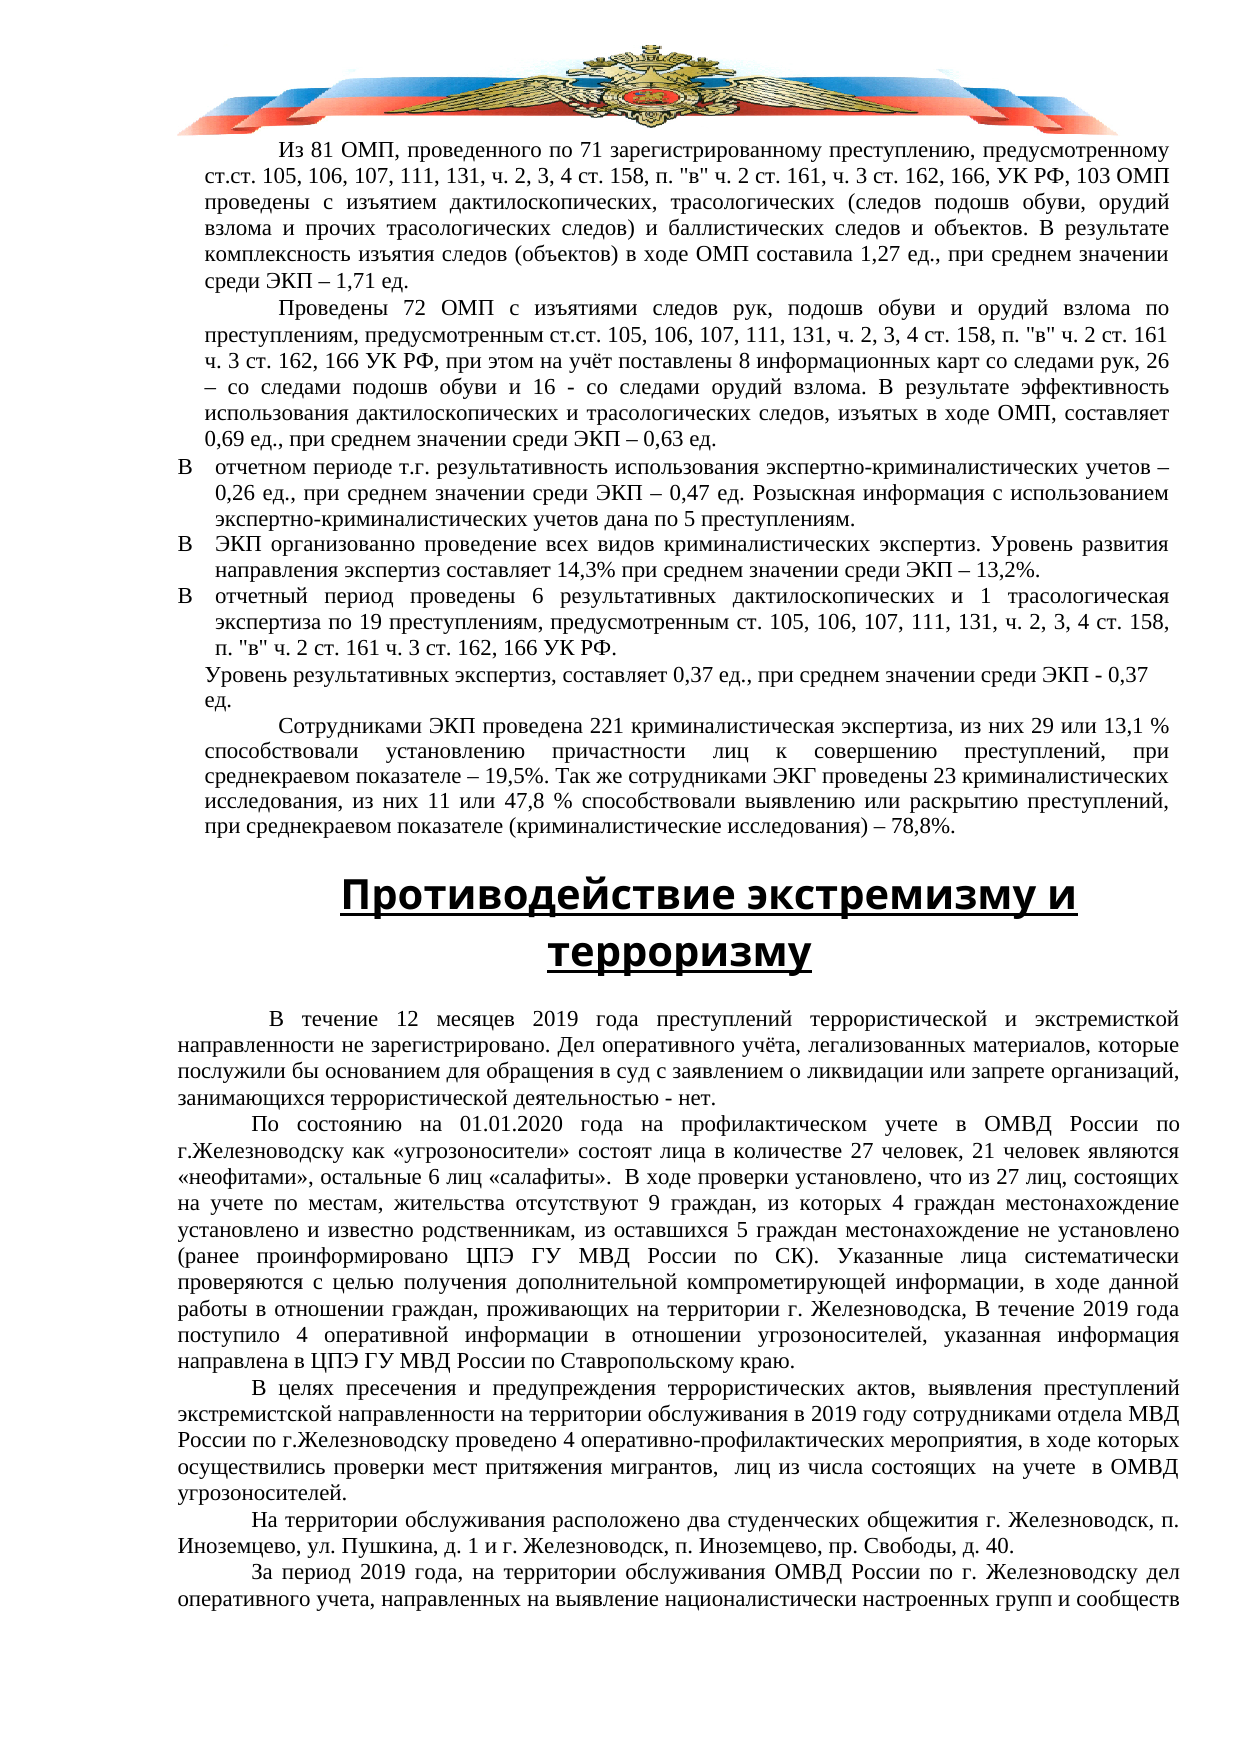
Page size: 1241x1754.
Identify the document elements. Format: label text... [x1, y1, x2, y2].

text Уровень результативных экспертиз, составляет 0,37 ед., при среднем значении среди ЭКП - 0,37 ед. [204, 662, 1171, 713]
text Сотрудниками ЭКП проведена 221 криминалистическая экспертиза, из них 29 или 13,1 % способствовали установлению причастности лиц к совершению преступлений, при среднекраевом показателе – 19,5%. Так же сотрудниками ЭКГ проведены 23 криминалистических исследования, из них 11 или 47,8 % способствовали выявлению или раскрытию преступлений, при среднекраевом показателе (криминалистические исследования) – 78,8%. [204, 713, 1171, 839]
text На территории обслуживания расположено два студенческих общежития г. Железноводск, п. Иноземцево, ул. Пушкина, д. 1 и г. Железноводск, п. Иноземцево, пр. Свободы, д. 40. [177, 1506, 1181, 1558]
list ЭКП организованно проведение всех видов криминалистических экспертиз. Уровень развития направления экспертиз составляет 14,3% при среднем значении среди ЭКП – 13,2%. [177, 532, 1171, 582]
text Проведены 72 ОМП с изъятиями следов рук, подошв обуви и орудий взлома по преступлениям, предусмотренным ст.ст. 105, 106, 107, 111, 131, ч. 2, 3, 4 ст. 158, п. "в" ч. 2 ст. 161 ч. 3 ст. 162, 166 УК РФ, при этом на учёт поставлены 8 информационных карт со следами рук, 26 – со следами подошв обуви и 16 - со следами орудий взлома. В результате эффективность использования дактилоскопических и трасологических следов, изъятых в ходе ОМП, составляет 0,69 ед., при среднем значении среди ЭКП – 0,63 ед. [204, 295, 1171, 452]
list отчетный период проведены 6 результативных дактилоскопических и 1 трасологическая экспертиза по 19 преступлениям, предусмотренным ст. 105, 106, 107, 111, 131, ч. 2, 3, 4 ст. 158, п. "в" ч. 2 ст. 161 ч. 3 ст. 162, 166 УК РФ. [177, 583, 1171, 660]
list отчетном периоде т.г. результативность использования экспертно-криминалистических учетов – 0,26 ед., при среднем значении среди ЭКП – 0,47 ед. Розыскная информация с использованием экспертно-криминалистических учетов дана по 5 преступлениям. [177, 454, 1171, 531]
text В целях пресечения и предупреждения террористических актов, выявления преступлений экстремистской направленности на территории обслуживания в 2019 году сотрудниками отдела МВД России по г.Железноводску проведено 4 оперативно-профилактических мероприятия, в ходе которых осуществились проверки мест притяжения мигрантов, лиц из числа состоящих на учете в ОМВД угрозоносителей. [177, 1374, 1181, 1506]
text В течение 12 месяцев 2019 года преступлений террористической и экстремисткой направленности не зарегистрировано. Дел оперативного учёта, легализованных материалов, которые послужили бы основанием для обращения в суд с заявлением о ликвидации или запрете организаций, занимающихся террористической деятельностью - нет. [177, 1005, 1181, 1110]
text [177, 1558, 1181, 1611]
text Противодействие экстремизму и терроризму [177, 865, 1181, 978]
text Из 81 ОМП, проведенного по 71 зарегистрированному преступлению, предусмотренному ст.ст. 105, 106, 107, 111, 131, ч. 2, 3, 4 ст. 158, п. "в" ч. 2 ст. 161, ч. 3 ст. 162, 166, УК РФ, 103 ОМП проведены с изъятием дактилоскопических, трасологических (следов подошв обуви, орудий взлома и прочих трасологических следов) и баллистических следов и объектов. В результате комплексность изъятия следов (объектов) в ходе ОМП составила 1,27 ед., при среднем значении среди ЭКП – 1,71 ед. [204, 136, 1171, 293]
picture [177, 44, 1126, 137]
text По состоянию на 01.01.2020 года на профилактическом учете в ОМВД России по г.Железноводску как «угрозоносители» состоят лица в количестве 27 человек, 21 человек являются «неофитами», остальные 6 лиц «салафиты». В ходе проверки установлено, что из 27 лиц, состоящих на учете по местам, жительства отсутствуют 9 граждан, из которых 4 граждан местонахождение установлено и известно родственникам, из оставшихся 5 граждан местонахождение не установлено (ранее проинформировано ЦПЭ ГУ МВД России по СК). Указанные лица систематически проверяются с целью получения дополнительной компрометирующей информации, в ходе данной работы в отношении граждан, проживающих на территории г. Железноводска, В течение 2019 года поступило 4 оперативной информации в отношении угрозоносителей, указанная информация направлена в ЦПЭ ГУ МВД России по Ставропольскому краю. [177, 1110, 1181, 1374]
